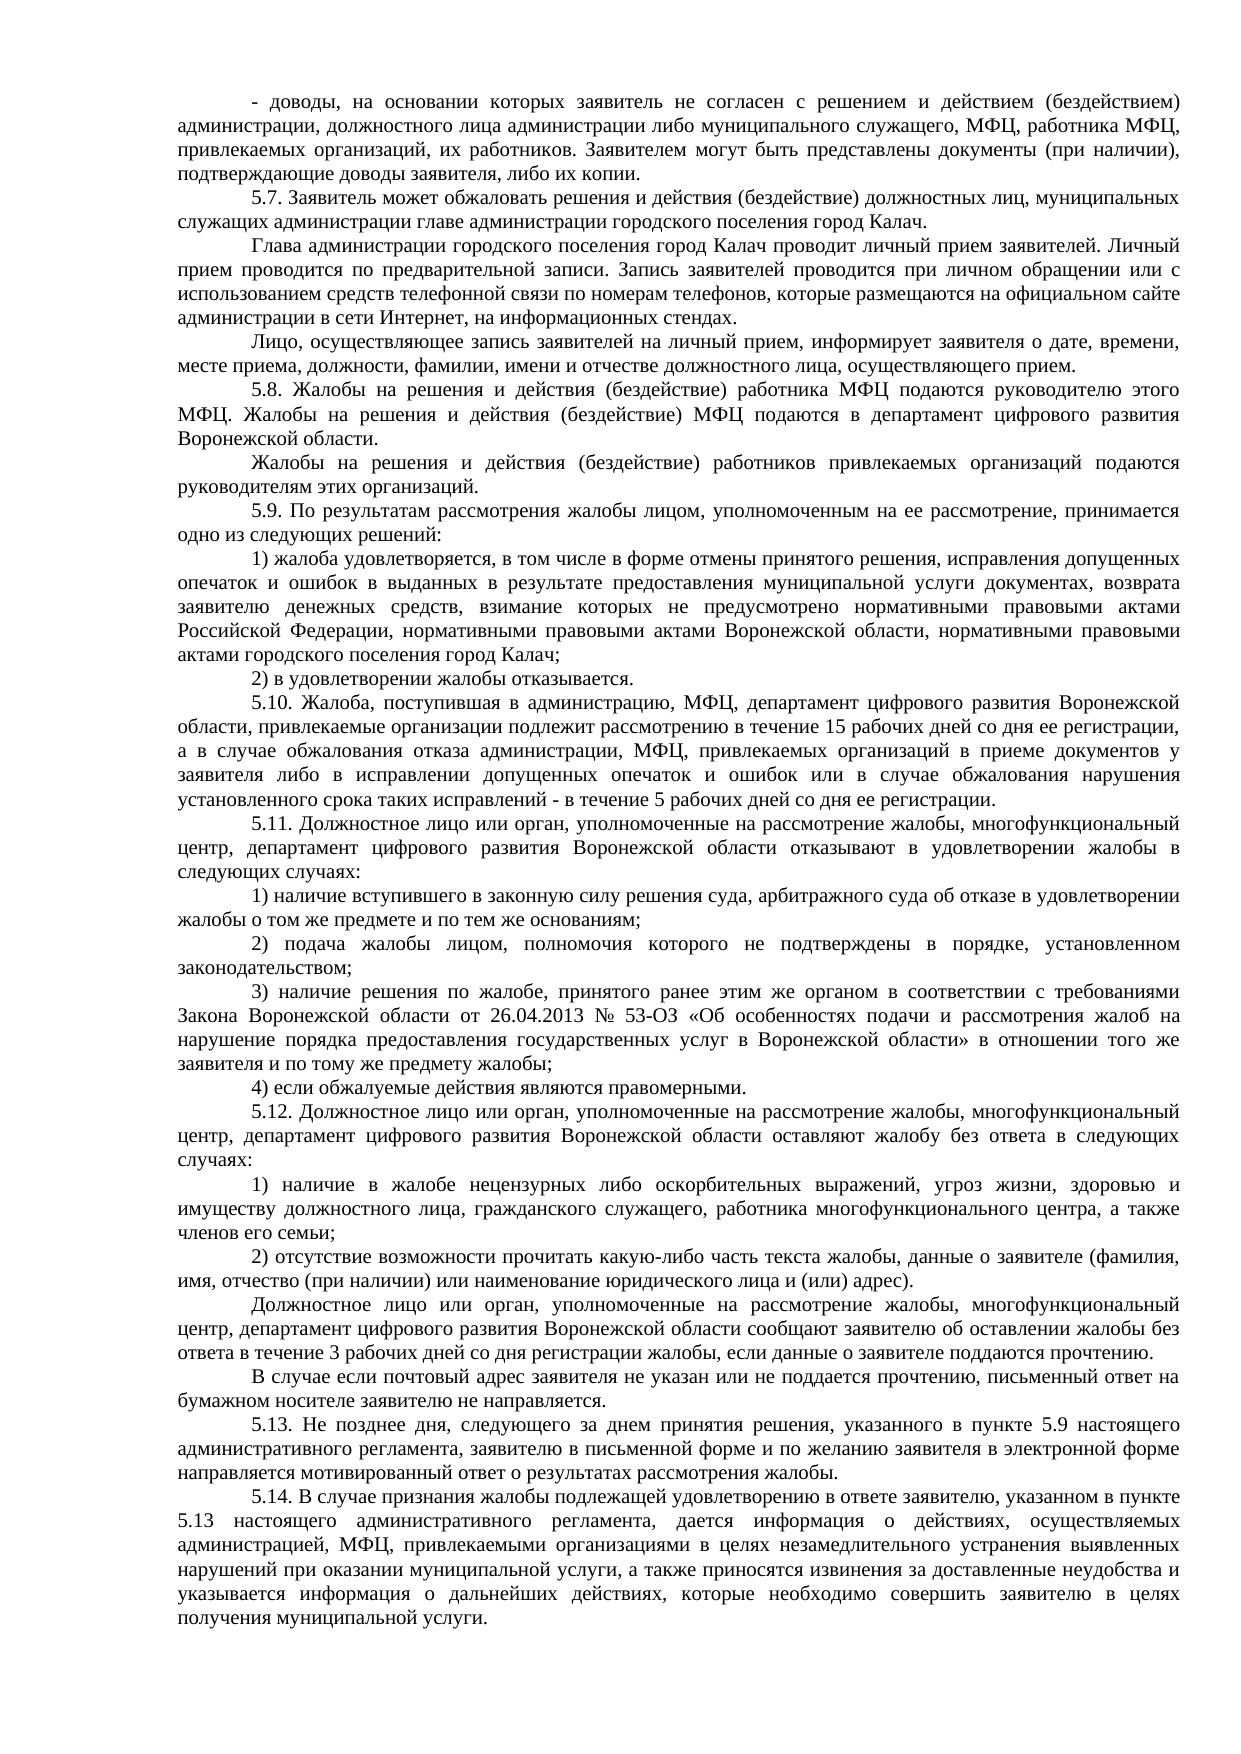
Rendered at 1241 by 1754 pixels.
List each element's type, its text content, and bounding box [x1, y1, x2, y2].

text 1) жалоба удовлетворяется, в том числе в форме отмены принятого решения, исправления допущенных опечаток и ошибок в выданных в результате предоставления муниципальной услуги документах, возврата заявителю денежных средств, взимание которых не предусмотрено нормативными правовыми актами Российской Федерации, нормативными правовыми актами Воронежской области, нормативными правовыми актами городского поселения город Калач; [177, 546, 1181, 666]
text Жалобы на решения и действия (бездействие) работников привлекаемых организаций подаются руководителям этих организаций. [177, 449, 1181, 498]
text 2) отсутствие возможности прочитать какую-либо часть текста жалобы, данные о заявителе (фамилия, имя, отчество (при наличии) или наименование юридического лица и (или) адрес). [177, 1244, 1181, 1292]
text 5.12. Должностное лицо или орган, уполномоченные на рассмотрение жалобы, многофункциональный центр, департамент цифрового развития Воронежской области оставляют жалобу без ответа в следующих случаях: [177, 1099, 1181, 1171]
text В случае если почтовый адрес заявителя не указан или не поддается прочтению, письменный ответ на бумажном носителе заявителю не направляется. [177, 1364, 1181, 1412]
text - доводы, на основании которых заявитель не согласен с решением и действием (бездействием) администрации, должностного лица администрации либо муниципального служащего, МФЦ, работника МФЦ, привлекаемых организаций, их работников. Заявителем могут быть представлены документы (при наличии), подтверждающие доводы заявителя, либо их копии. [177, 89, 1181, 185]
text 5.14. В случае признания жалобы подлежащей удовлетворению в ответе заявителю, указанном в пункте 5.13 настоящего административного регламента, дается информация о действиях, осуществляемых администрацией, МФЦ, привлекаемыми организациями в целях незамедлительного устранения выявленных нарушений при оказании муниципальной услуги, а также приносятся извинения за доставленные неудобства и указывается информация о дальнейших действиях, которые необходимо совершить заявителю в целях получения муниципальной услуги. [177, 1484, 1181, 1629]
text 1) наличие вступившего в законную силу решения суда, арбитражного суда об отказе в удовлетворении жалобы о том же предмете и по тем же основаниям; [177, 883, 1181, 931]
text 4) если обжалуемые действия являются правомерными. [177, 1075, 1181, 1099]
text Глава администрации городского поселения город Калач проводит личный прием заявителей. Личный прием проводится по предварительной записи. Запись заявителей проводится при личном обращении или с использованием средств телефонной связи по номерам телефонов, которые размещаются на официальном сайте администрации в сети Интернет, на информационных стендах. [177, 233, 1181, 329]
text 5.10. Жалоба, поступившая в администрацию, МФЦ, департамент цифрового развития Воронежской области, привлекаемые организации подлежит рассмотрению в течение 15 рабочих дней со дня ее регистрации, а в случае обжалования отказа администрации, МФЦ, привлекаемых организаций в приеме документов у заявителя либо в исправлении допущенных опечаток и ошибок или в случае обжалования нарушения установленного срока таких исправлений - в течение 5 рабочих дней со дня ее регистрации. [177, 690, 1181, 811]
text Лицо, осуществляющее запись заявителей на личный прием, информирует заявителя о дате, времени, месте приема, должности, фамилии, имени и отчестве должностного лица, осуществляющего прием. [177, 329, 1181, 377]
text 2) в удовлетворении жалобы отказывается. [177, 666, 1181, 690]
text 1) наличие в жалобе нецензурных либо оскорбительных выражений, угроз жизни, здоровью и имуществу должностного лица, гражданского служащего, работника многофункционального центра, а также членов его семьи; [177, 1171, 1181, 1244]
text Должностное лицо или орган, уполномоченные на рассмотрение жалобы, многофункциональный центр, департамент цифрового развития Воронежской области сообщают заявителю об оставлении жалобы без ответа в течение 3 рабочих дней со дня регистрации жалобы, если данные о заявителе поддаются прочтению. [177, 1292, 1181, 1364]
text 5.7. Заявитель может обжаловать решения и действия (бездействие) должностных лиц, муниципальных служащих администрации главе администрации городского поселения город Калач. [177, 185, 1181, 233]
text 3) наличие решения по жалобе, принятого ранее этим же органом в соответствии с требованиями Закона Воронежской области от 26.04.2013 № 53-ОЗ «Об особенностях подачи и рассмотрения жалоб на нарушение порядка предоставления государственных услуг в Воронежской области» в отношении того же заявителя и по тому же предмету жалобы; [177, 979, 1181, 1075]
text 2) подача жалобы лицом, полномочия которого не подтверждены в порядке, установленном законодательством; [177, 931, 1181, 979]
text 5.9. По результатам рассмотрения жалобы лицом, уполномоченным на ее рассмотрение, принимается одно из следующих решений: [177, 498, 1181, 546]
text 5.13. Не позднее дня, следующего за днем принятия решения, указанного в пункте 5.9 настоящего административного регламента, заявителю в письменной форме и по желанию заявителя в электронной форме направляется мотивированный ответ о результатах рассмотрения жалобы. [177, 1412, 1181, 1484]
text 5.11. Должностное лицо или орган, уполномоченные на рассмотрение жалобы, многофункциональный центр, департамент цифрового развития Воронежской области отказывают в удовлетворении жалобы в следующих случаях: [177, 811, 1181, 883]
text 5.8. Жалобы на решения и действия (бездействие) работника МФЦ подаются руководителю этого МФЦ. Жалобы на решения и действия (бездействие) МФЦ подаются в департамент цифрового развития Воронежской области. [177, 377, 1181, 449]
